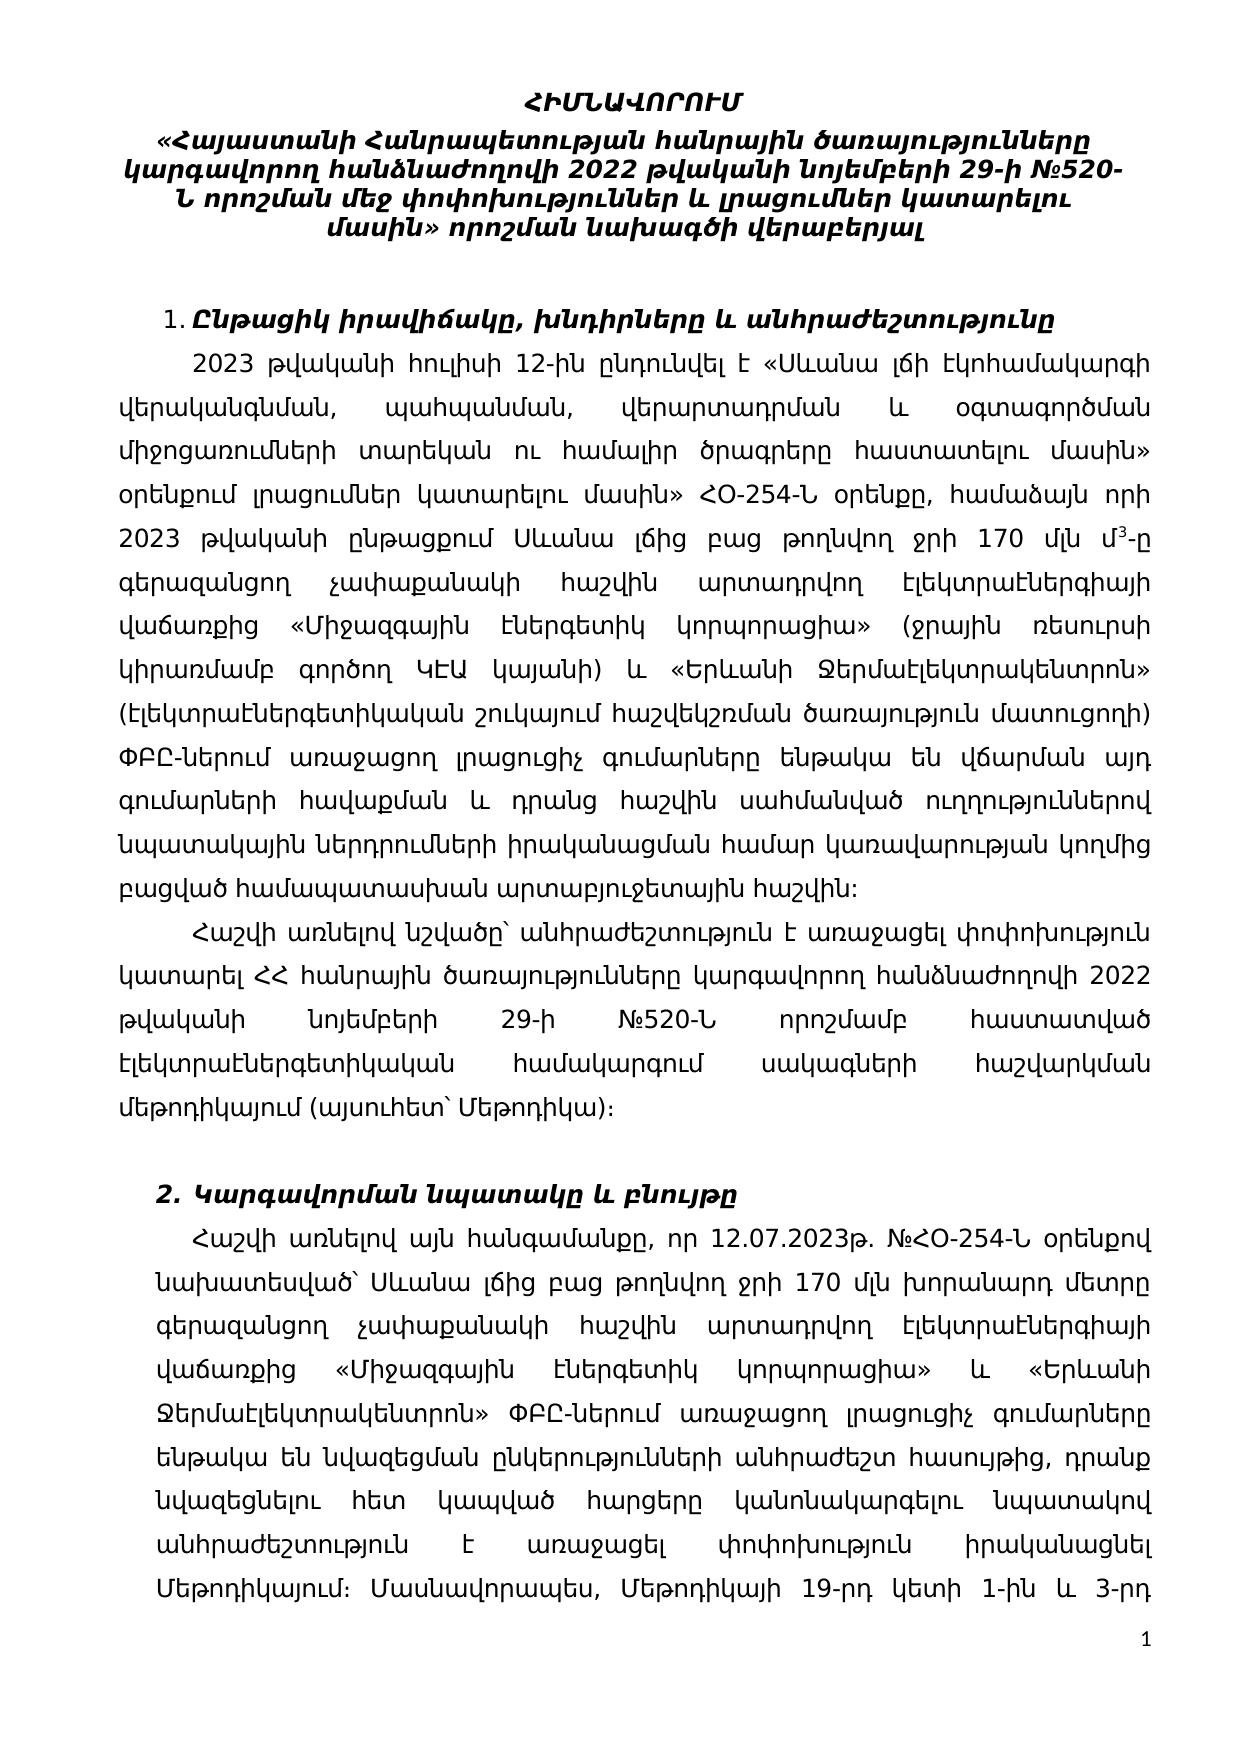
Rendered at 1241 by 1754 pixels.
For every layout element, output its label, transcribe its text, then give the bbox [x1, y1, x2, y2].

text «Հայաստանի Հանրապետության հանրային ծառայությունները կարգավորող հանձնաժողովի 2022 թվականի նոյեմբերի 29-ի №520-Ն որոշման մեջ փոփոխություններ և լրացումներ կատարելու մասին» որոշման նախագծի վերաբերյալ [118, 126, 1132, 243]
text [156, 1224, 1152, 1603]
text ՀԻՄՆԱՎՈՐՈՒՄ [118, 89, 1152, 118]
list Կարգավորման նպատակը և բնույթը [156, 1180, 1152, 1209]
text Հաշվի առնելով նշվածը՝ անհրաժեշտություն է առաջացել փոփոխություն կատարել ՀՀ հանրային ծառայությունները կարգավորող հանձնաժողովի 2022 թվականի նոյեմբերի 29-ի №520-Ն որոշմամբ հաստատված էլեկտրաէներգետիկական համակարգում սակագների հաշվարկման մեթոդիկայում (այսուհետ՝ Մեթոդիկա)։ [118, 918, 1152, 1122]
text 2023 թվականի հուլիսի 12-ին ընդունվել է «Սևանա լճի էկոհամակարգի վերականգնման, պահպանման, վերարտադրման և օգտագործման միջոցառումների տարեկան ու համալիր ծրագրերը հաստատելու մասին» օրենքում լրացումներ կատարելու մասին» ՀՕ-254-Ն օրենքը, համաձայն որի 2023 թվականի ընթացքում Սևանա լճից բաց թողնվող ջրի 170 մլն մ3-ը գերազանցող չափաքանակի հաշվին արտադրվող էլեկտրաէներգիայի վաճառքից «Միջազգային էներգետիկ կորպորացիա» (ջրային ռեսուրսի կիրառմամբ գործող ԿԷԱ կայանի) և «Երևանի Ջերմաէլեկտրակենտրոն» (էլեկտրաէներգետիկական շուկայում հաշվեկշռման ծառայություն մատուցողի) ՓԲԸ-ներում առաջացող լրացուցիչ գումարները ենթակա են վճարման այդ գումարների հավաքման և դրանց հաշվին սահմանված ուղղություններով նպատակային ներդրումների իրականացման համար կառավարության կողմից բացված համապատասխան արտաբյուջետային հաշվին: [118, 349, 1152, 903]
list Ընթացիկ իրավիճակը, խնդիրները և անհրաժեշտությունը [118, 305, 1152, 334]
